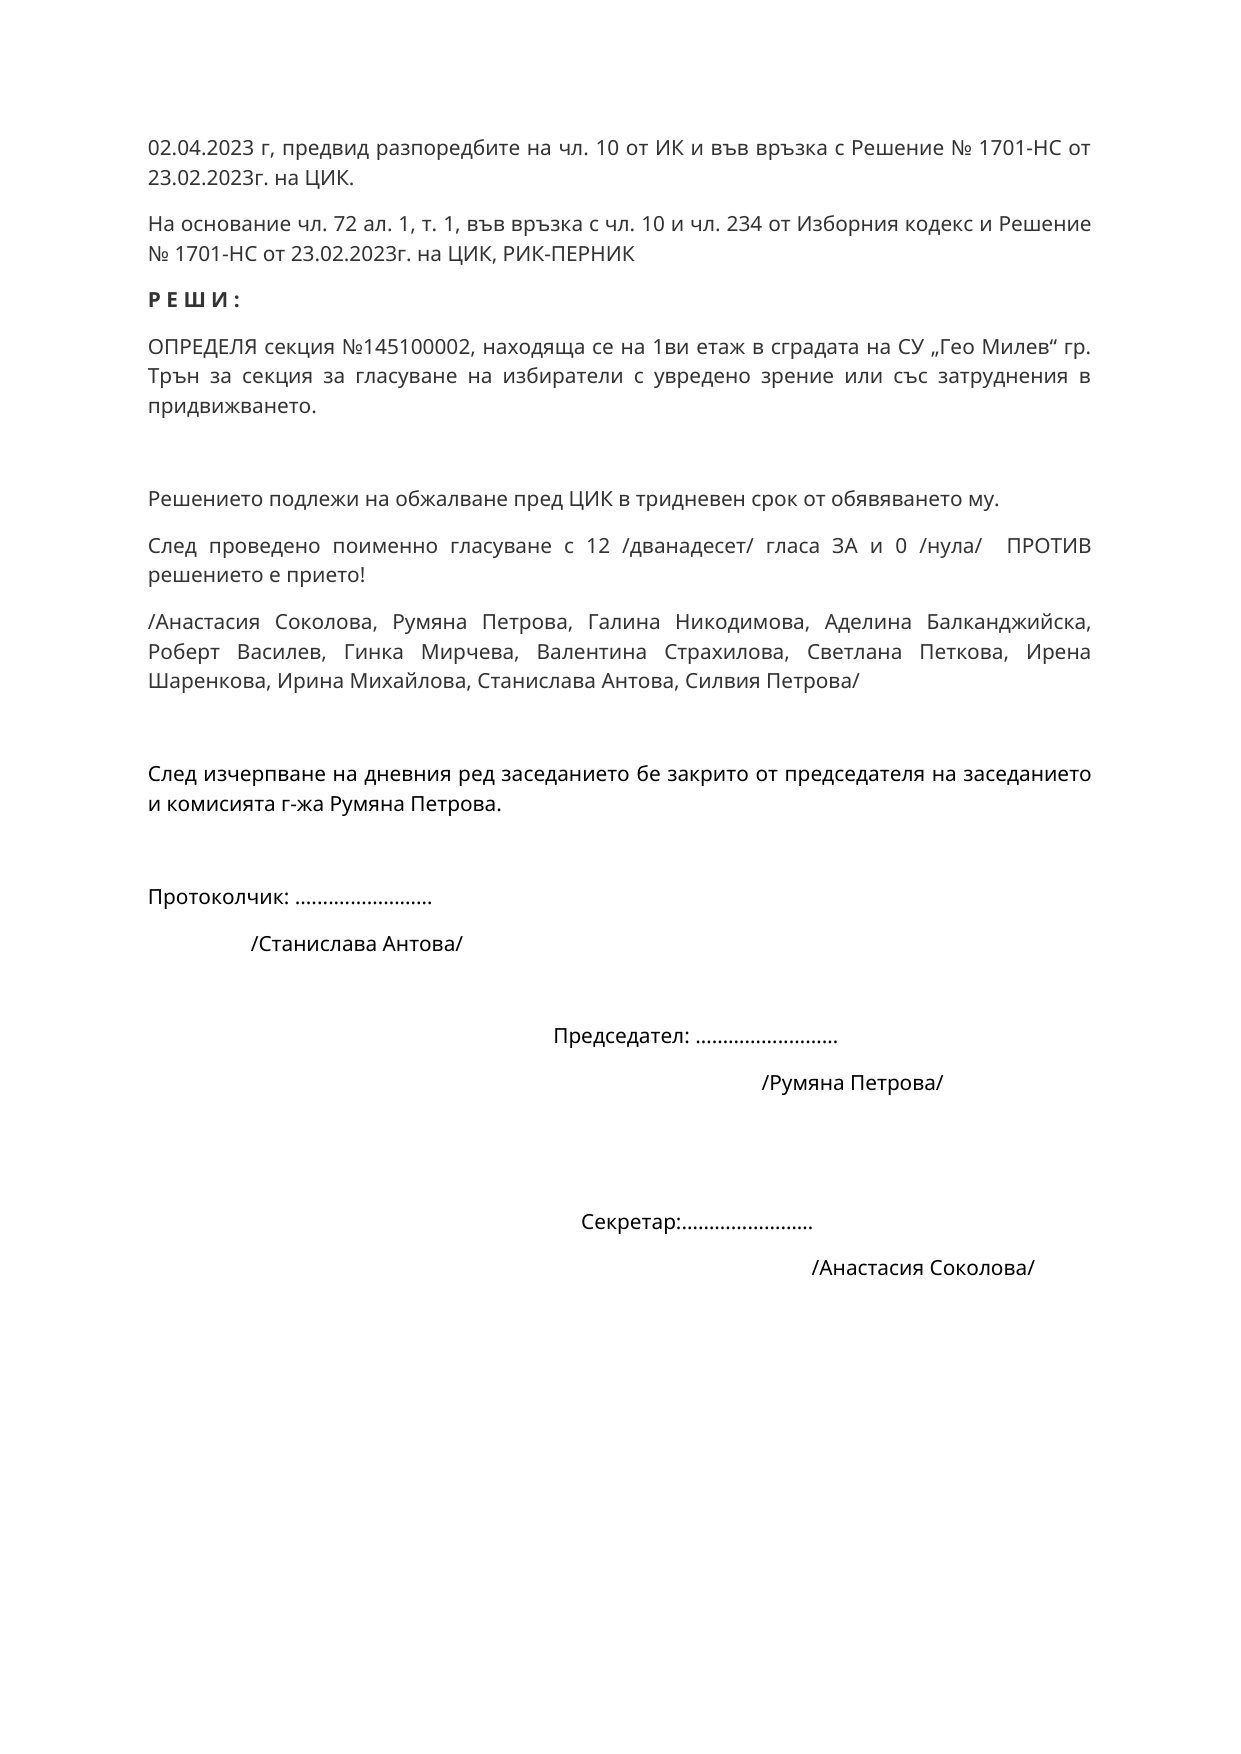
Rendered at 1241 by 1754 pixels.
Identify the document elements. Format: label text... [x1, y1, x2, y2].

text ОПРЕДЕЛЯ секция №145100002, находяща се на 1ви етаж в сградата на СУ „Гео Милев“ гр. Трън за секция за гласуване на избиратели с увредено зрение или със затруднения в придвижването. [148, 332, 1093, 420]
text /Румяна Петрова/ [148, 1068, 1093, 1097]
text На основание чл. 72 ал. 1, т. 1, във връзка с чл. 10 и чл. 234 от Изборния кодекс и Решение № 1701-НС от 23.02.2023г. на ЦИК, РИК-ПЕРНИК [148, 209, 1093, 267]
text /Анастасия Соколова/ [148, 1253, 1093, 1282]
text /Станислава Антова/ [148, 929, 1093, 957]
text Протоколчик: .......……………… [148, 882, 1093, 911]
text Решението подлежи на обжалване пред ЦИК в тридневен срок от обявяването му. [148, 484, 1093, 513]
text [148, 133, 1093, 191]
text След проведено поименно гласуване с 12 /дванадесет/ гласа ЗА и 0 /нула/ ПРОТИВ решението е прието! [148, 531, 1093, 589]
text След изчерпване на дневния ред заседанието бе закрито от председателя на заседанието и комисията г-жа Румяна Петрова. [148, 759, 1093, 818]
text /Анастасия Соколова, Румяна Петрова, Галина Никодимова, Аделина Балканджийска, Роберт Василев, Гинка Мирчева, Валентина Страхилова, Светлана Петкова, Ирена Шаренкова, Ирина Михайлова, Станислава Антова, Силвия Петрова/ [148, 607, 1093, 695]
text Р Е Ш И : [148, 285, 1093, 314]
text Председател: ……………..……… [148, 1022, 1093, 1050]
text Секретар:…………………… [148, 1207, 1093, 1236]
